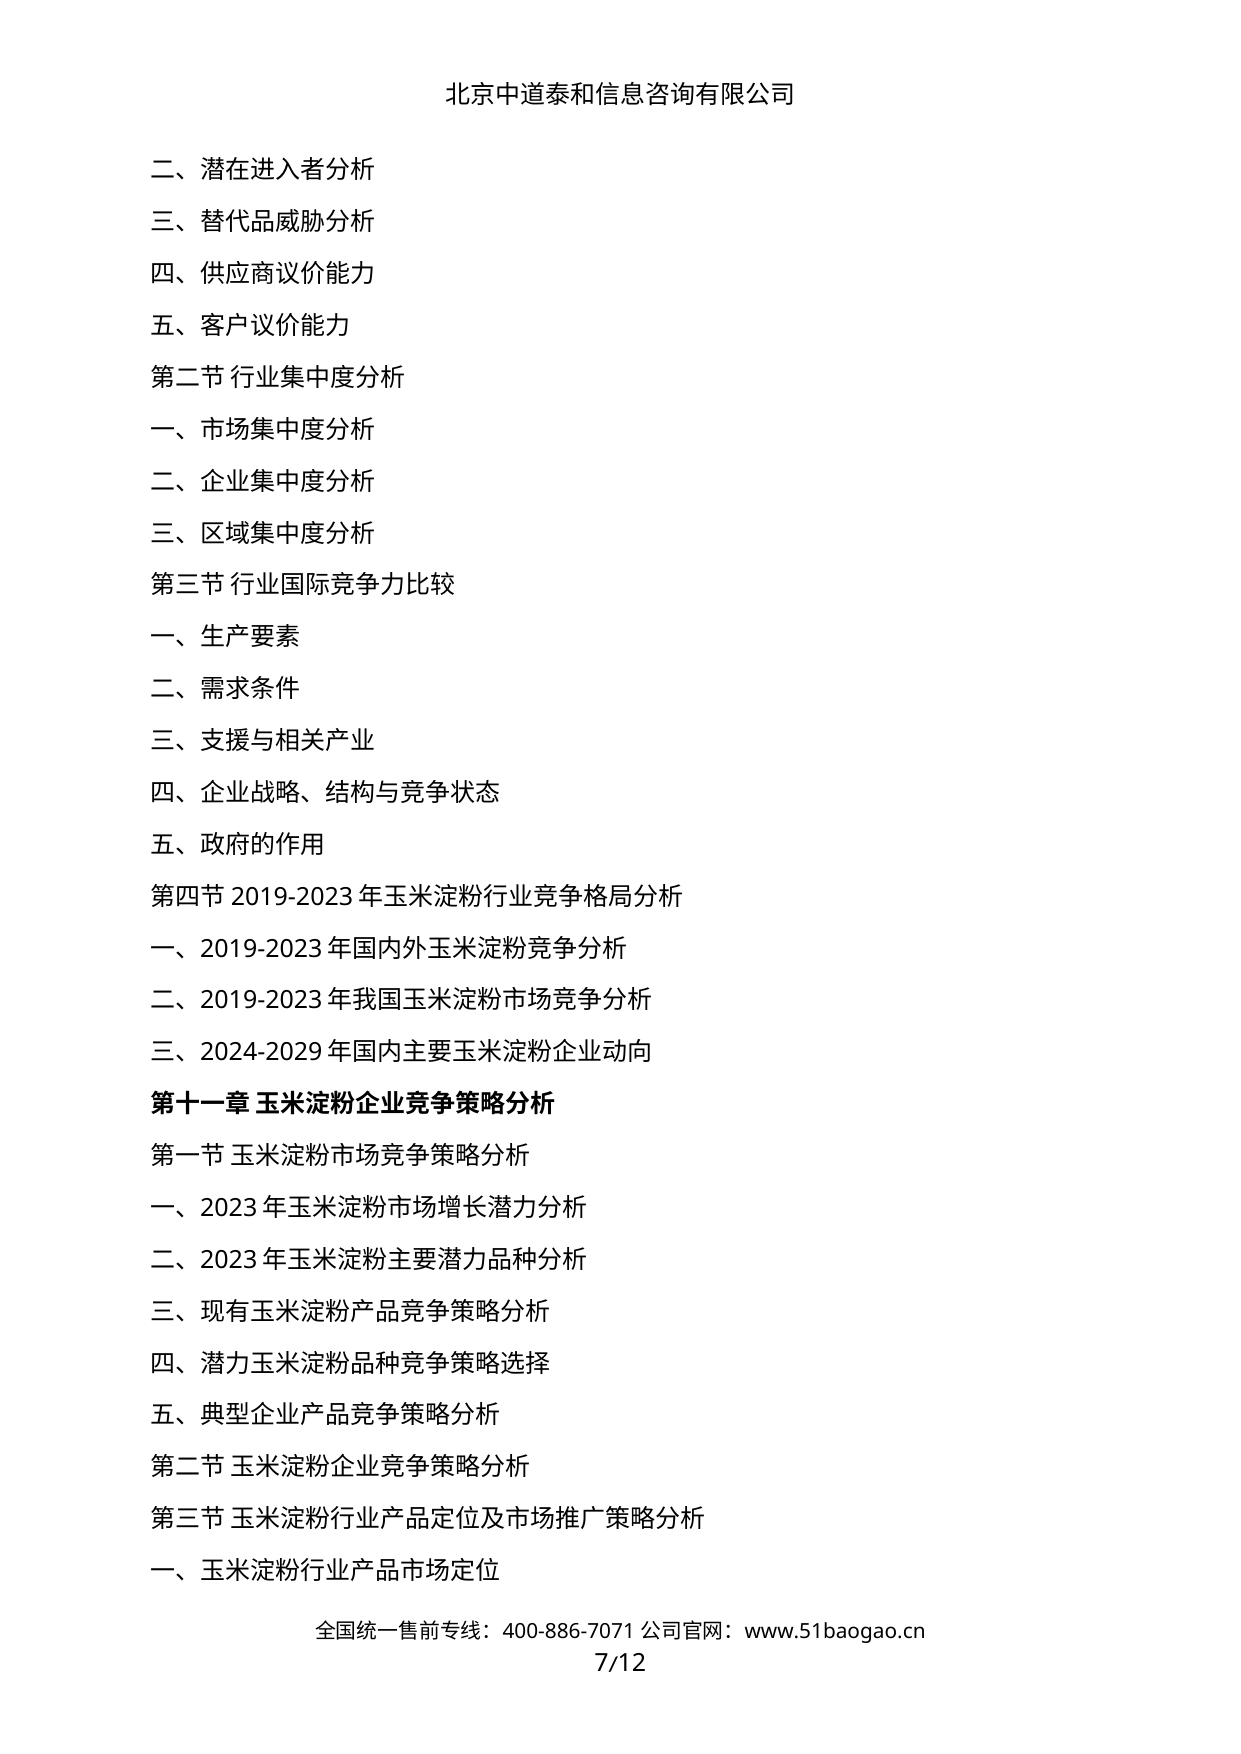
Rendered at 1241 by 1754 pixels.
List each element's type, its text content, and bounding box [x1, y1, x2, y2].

text 第三节 行业国际竞争力比较 [150, 565, 1090, 601]
text 五、政府的作用 [150, 824, 1090, 861]
text 五、典型企业产品竞争策略分析 [150, 1395, 1090, 1431]
text 二、需求条件 [150, 669, 1090, 705]
text 第二节 行业集中度分析 [150, 357, 1090, 394]
text 三、现有玉米淀粉产品竞争策略分析 [150, 1291, 1090, 1327]
text 五、客户议价能力 [150, 306, 1090, 342]
text 三、替代品威胁分析 [150, 202, 1090, 238]
text 二、2019-2023年我国玉米淀粉市场竞争分析 [150, 980, 1090, 1016]
text 二、企业集中度分析 [150, 461, 1090, 497]
text 第三节 玉米淀粉行业产品定位及市场推广策略分析 [150, 1499, 1090, 1535]
text 三、支援与相关产业 [150, 721, 1090, 757]
text 三、2024-2029年国内主要玉米淀粉企业动向 [150, 1032, 1090, 1068]
text 一、市场集中度分析 [150, 409, 1090, 446]
text 第十一章 玉米淀粉企业竞争策略分析 [150, 1084, 1090, 1120]
text 一、生产要素 [150, 617, 1090, 653]
text 四、企业战略、结构与竞争状态 [150, 772, 1090, 809]
text 一、玉米淀粉行业产品市场定位 [150, 1551, 1090, 1587]
text 二、2023年玉米淀粉主要潜力品种分析 [150, 1239, 1090, 1276]
text 一、2019-2023年国内外玉米淀粉竞争分析 [150, 928, 1090, 964]
text 四、供应商议价能力 [150, 254, 1090, 290]
text 四、潜力玉米淀粉品种竞争策略选择 [150, 1343, 1090, 1379]
text 二、潜在进入者分析 [150, 150, 1090, 186]
text 第一节 玉米淀粉市场竞争策略分析 [150, 1136, 1090, 1172]
text 一、2023年玉米淀粉市场增长潜力分析 [150, 1187, 1090, 1224]
text 第二节 玉米淀粉企业竞争策略分析 [150, 1447, 1090, 1483]
text 三、区域集中度分析 [150, 513, 1090, 549]
text 第四节 2019-2023年玉米淀粉行业竞争格局分析 [150, 876, 1090, 912]
